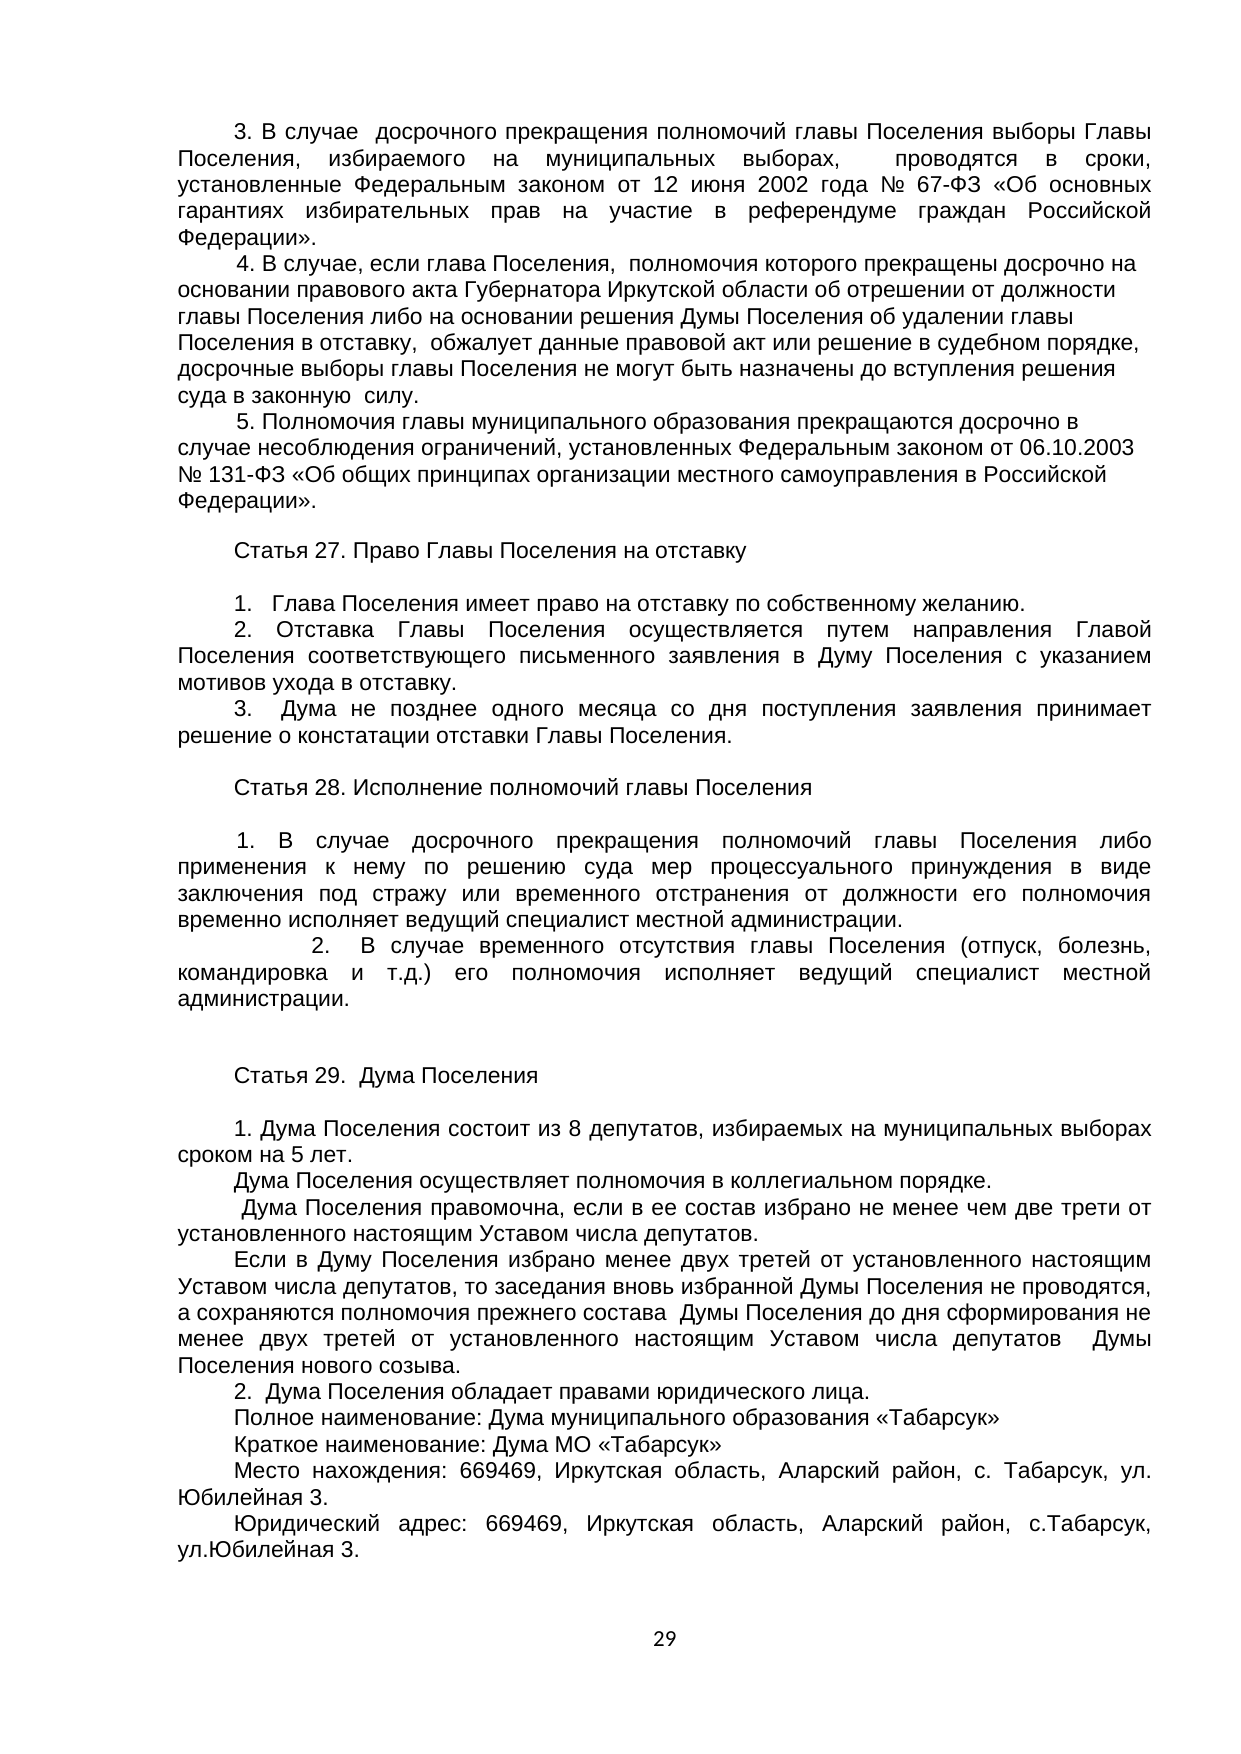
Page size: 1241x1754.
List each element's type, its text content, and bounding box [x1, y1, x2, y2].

text Статья 28. Исполнение полномочий главы Поселения [177, 774, 1152, 801]
text 4. В случае, если глава Поселения, полномочия которого прекращены досрочно на основании правового акта Губернатора Иркутской области об отрешении от должности главы Поселения либо на основании решения Думы Поселения об удалении главы Поселения в отставку, обжалует данные правовой акт или решение в судебном порядке, досрочные выборы главы Поселения не могут быть назначены до вступления решения суда в законную силу. [177, 250, 1152, 408]
text 1. Глава Поселения имеет право на отставку по собственному желанию. [177, 590, 1152, 616]
text 2. В случае временного отсутствия главы Поселения (отпуск, болезнь, командировка и т.д.) его полномочия исполняет ведущий специалист местной администрации. [177, 932, 1152, 1011]
text Место нахождения: 669469, Иркутская область, Аларский район, с. Табарсук, ул. Юбилейная 3. [177, 1457, 1152, 1510]
text Дума Поселения осуществляет полномочия в коллегиальном порядке. [177, 1167, 1152, 1193]
text 1. Дума Поселения состоит из 8 депутатов, избираемых на муниципальных выборах сроком на 5 лет. [177, 1114, 1152, 1167]
text Если в Думу Поселения избрано менее двух третей от установленного настоящим Уставом числа депутатов, то заседания вновь избранной Думы Поселения не проводятся, а сохраняются полномочия прежнего состава Думы Поселения до дня сформирования не менее двух третей от установленного настоящим Уставом числа депутатов Думы Поселения нового созыва. [177, 1246, 1152, 1378]
text 1. В случае досрочного прекращения полномочий главы Поселения либо применения к нему по решению суда мер процессуального принуждения в виде заключения под стражу или временного отстранения от должности его полномочия временно исполняет ведущий специалист местной администрации. [177, 827, 1152, 932]
text 3. Дума не позднее одного месяца со дня поступления заявления принимает решение о констатации отставки Главы Поселения. [177, 695, 1152, 748]
text 2. Дума Поселения обладает правами юридического лица. [177, 1378, 1152, 1404]
text Краткое наименование: Дума МО «Табарсук» [177, 1431, 1152, 1457]
text 5. Полномочия главы муниципального образования прекращаются досрочно в случае несоблюдения ограничений, установленных Федеральным законом от 06.10.2003 № 131-ФЗ «Об общих принципах организации местного самоуправления в Российской Федерации». [177, 408, 1152, 513]
text Статья 29. Дума Поселения [177, 1062, 1152, 1088]
text Юридический адрес: 669469, Иркутская область, Аларский район, с.Табарсук, ул.Юбилейная 3. [177, 1510, 1152, 1562]
text Дума Поселения правомочна, если в ее состав избрано не менее чем две трети от установленного настоящим Уставом числа депутатов. [177, 1193, 1152, 1246]
text 3. В случае досрочного прекращения полномочий главы Поселения выборы Главы Поселения, избираемого на муниципальных выборах, проводятся в сроки, установленные Федеральным законом от 12 июня 2002 года № 67-ФЗ «Об основных гарантиях избирательных прав на участие в референдуме граждан Российской Федерации». [177, 118, 1152, 250]
text 2. Отставка Главы Поселения осуществляется путем направления Главой Поселения соответствующего письменного заявления в Думу Поселения с указанием мотивов ухода в отставку. [177, 616, 1152, 695]
text Статья 27. Право Главы Поселения на отставку [177, 537, 1152, 563]
text Полное наименование: Дума муниципального образования «Табарсук» [177, 1404, 1152, 1431]
